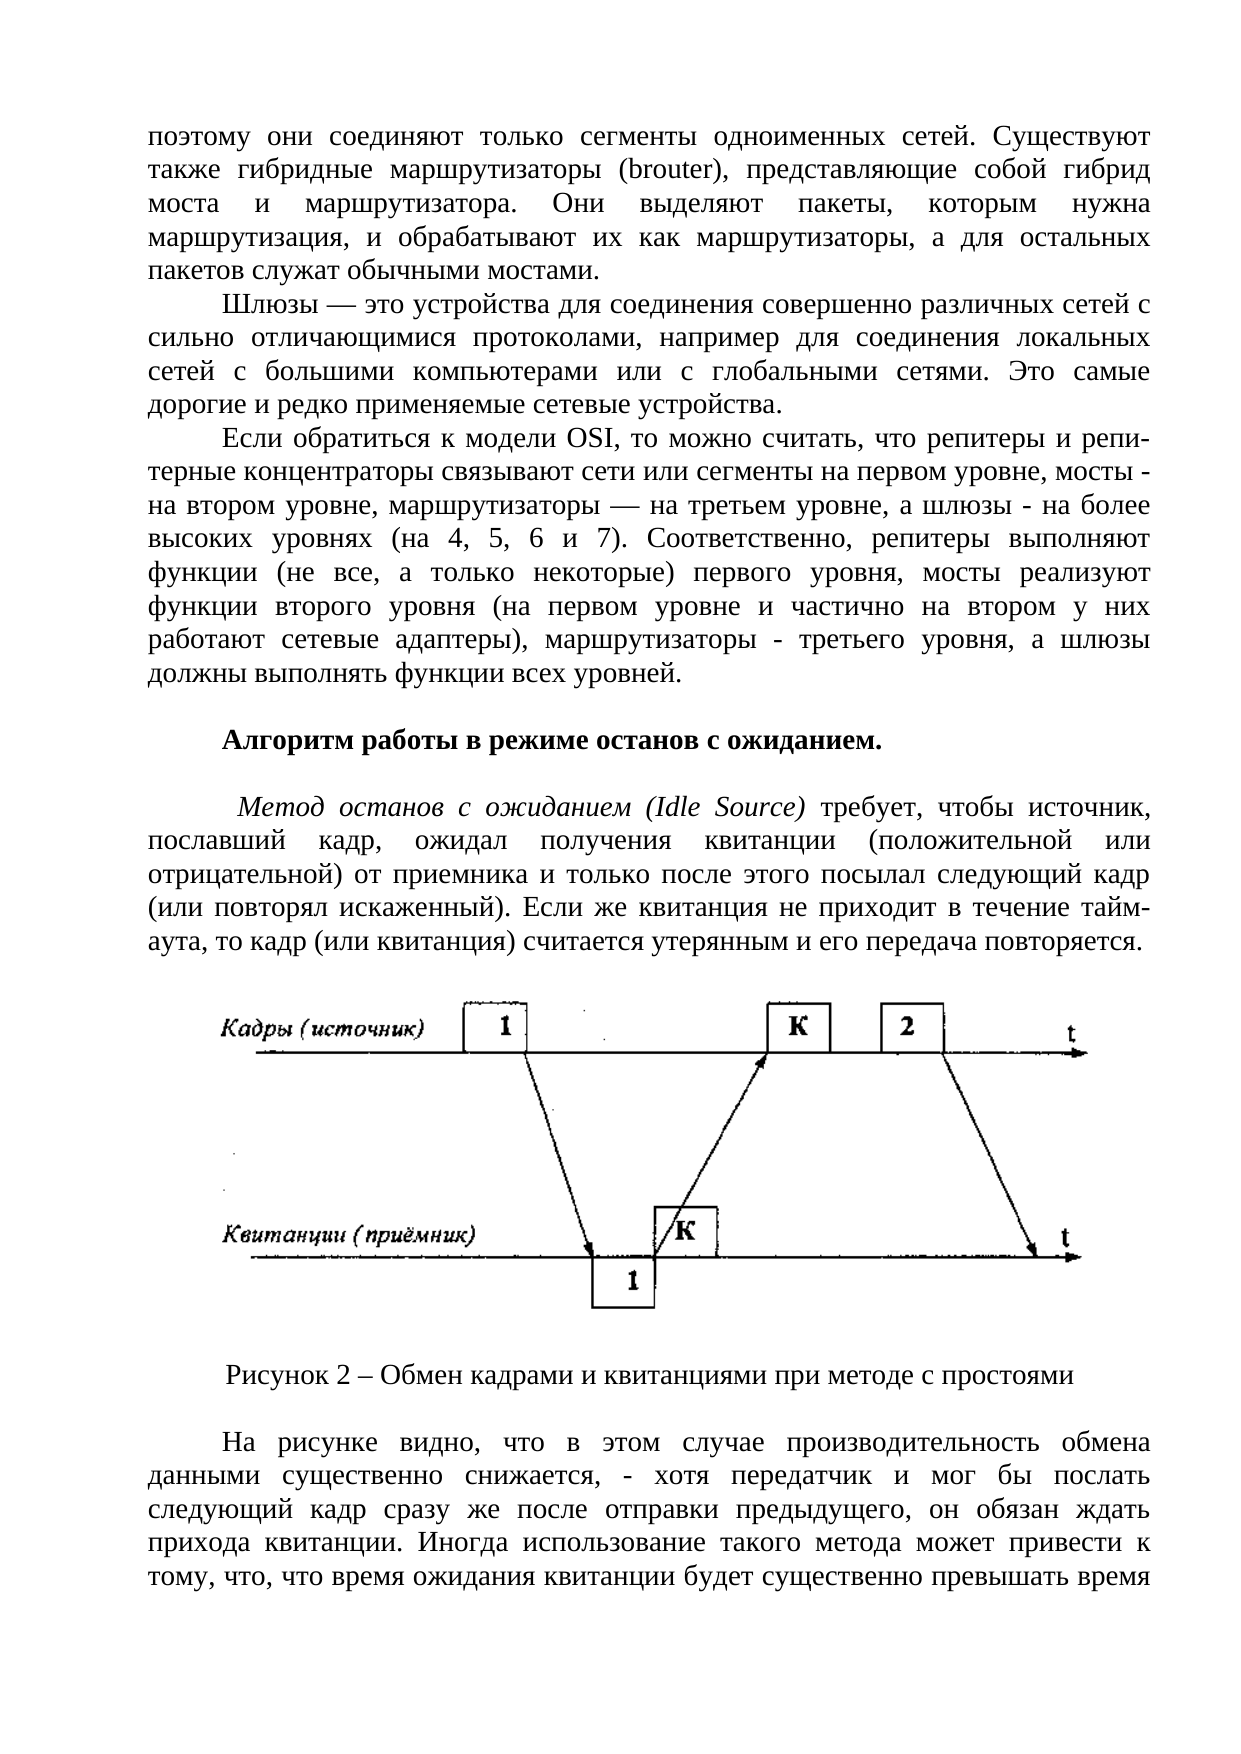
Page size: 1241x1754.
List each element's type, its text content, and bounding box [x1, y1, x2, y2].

text Метод останов с ожиданием (Idle Source) требует, чтобы источник, пославший кадр, ожидал получения квитанции (положительной или отрицательной) от приемника и только после этого посылал следующий кадр (или повторял искаженный). Если же квитанция не приходит в течение тайм-аута, то кадр (или квитанция) считается утерянным и его передача повторяется. [148, 789, 1152, 957]
text Шлюзы — это устройства для соединения совершенно различных сетей с сильно отличающимися протоколами, например для соединения локальных сетей с большими компьютерами или с глобальными сетями. Это самые дорогие и редко применяемые сетевые устройства. [148, 286, 1152, 420]
text Если обратиться к модели OSI, то можно считать, что репитеры и репи-терные концентраторы связывают сети или сегменты на первом уровне, мосты - на втором уровне, маршрутизаторы — на третьем уровне, а шлюзы - на более высоких уровнях (на 4, 5, 6 и 7). Соответственно, репитеры выполняют функции (не все, а только некоторые) первого уровня, мосты реализуют функции второго уровня (на первом уровне и частично на втором у них работают сетевые адаптеры), маршрутизаторы - третьего уровня, а шлюзы должны выполнять функции всех уровней. [148, 420, 1152, 688]
text Алгоритм работы в режиме останов с ожиданием. [148, 722, 1152, 755]
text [148, 1424, 1152, 1592]
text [148, 118, 1152, 286]
text Рисунок 2 – Обмен кадрами и квитанциями при методе с простоями [148, 1357, 1152, 1390]
picture [206, 990, 1093, 1324]
